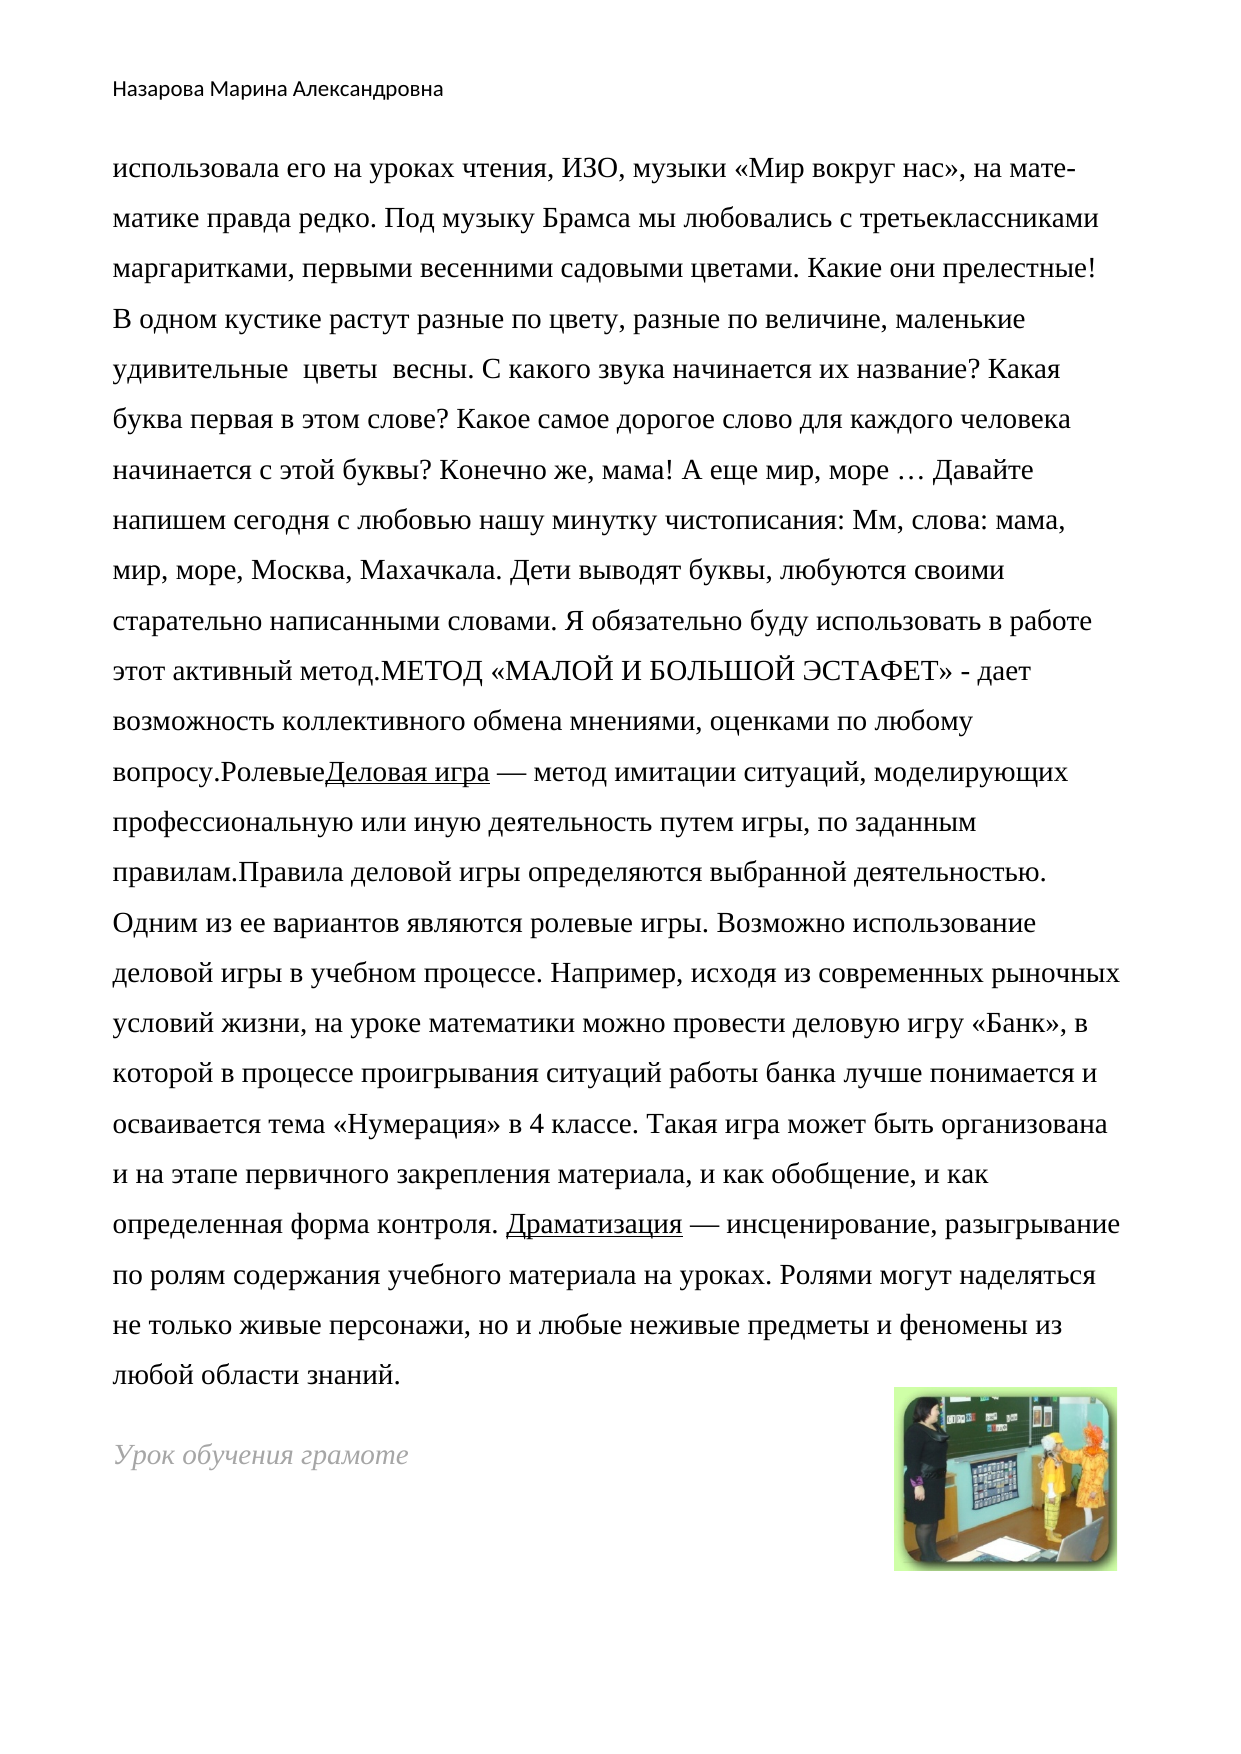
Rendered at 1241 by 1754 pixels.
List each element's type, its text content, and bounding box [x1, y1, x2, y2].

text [112, 150, 1128, 1391]
picture [894, 1391, 1118, 1437]
picture [894, 1471, 1118, 1571]
text Урок обучения грамоте [112, 1437, 1128, 1471]
